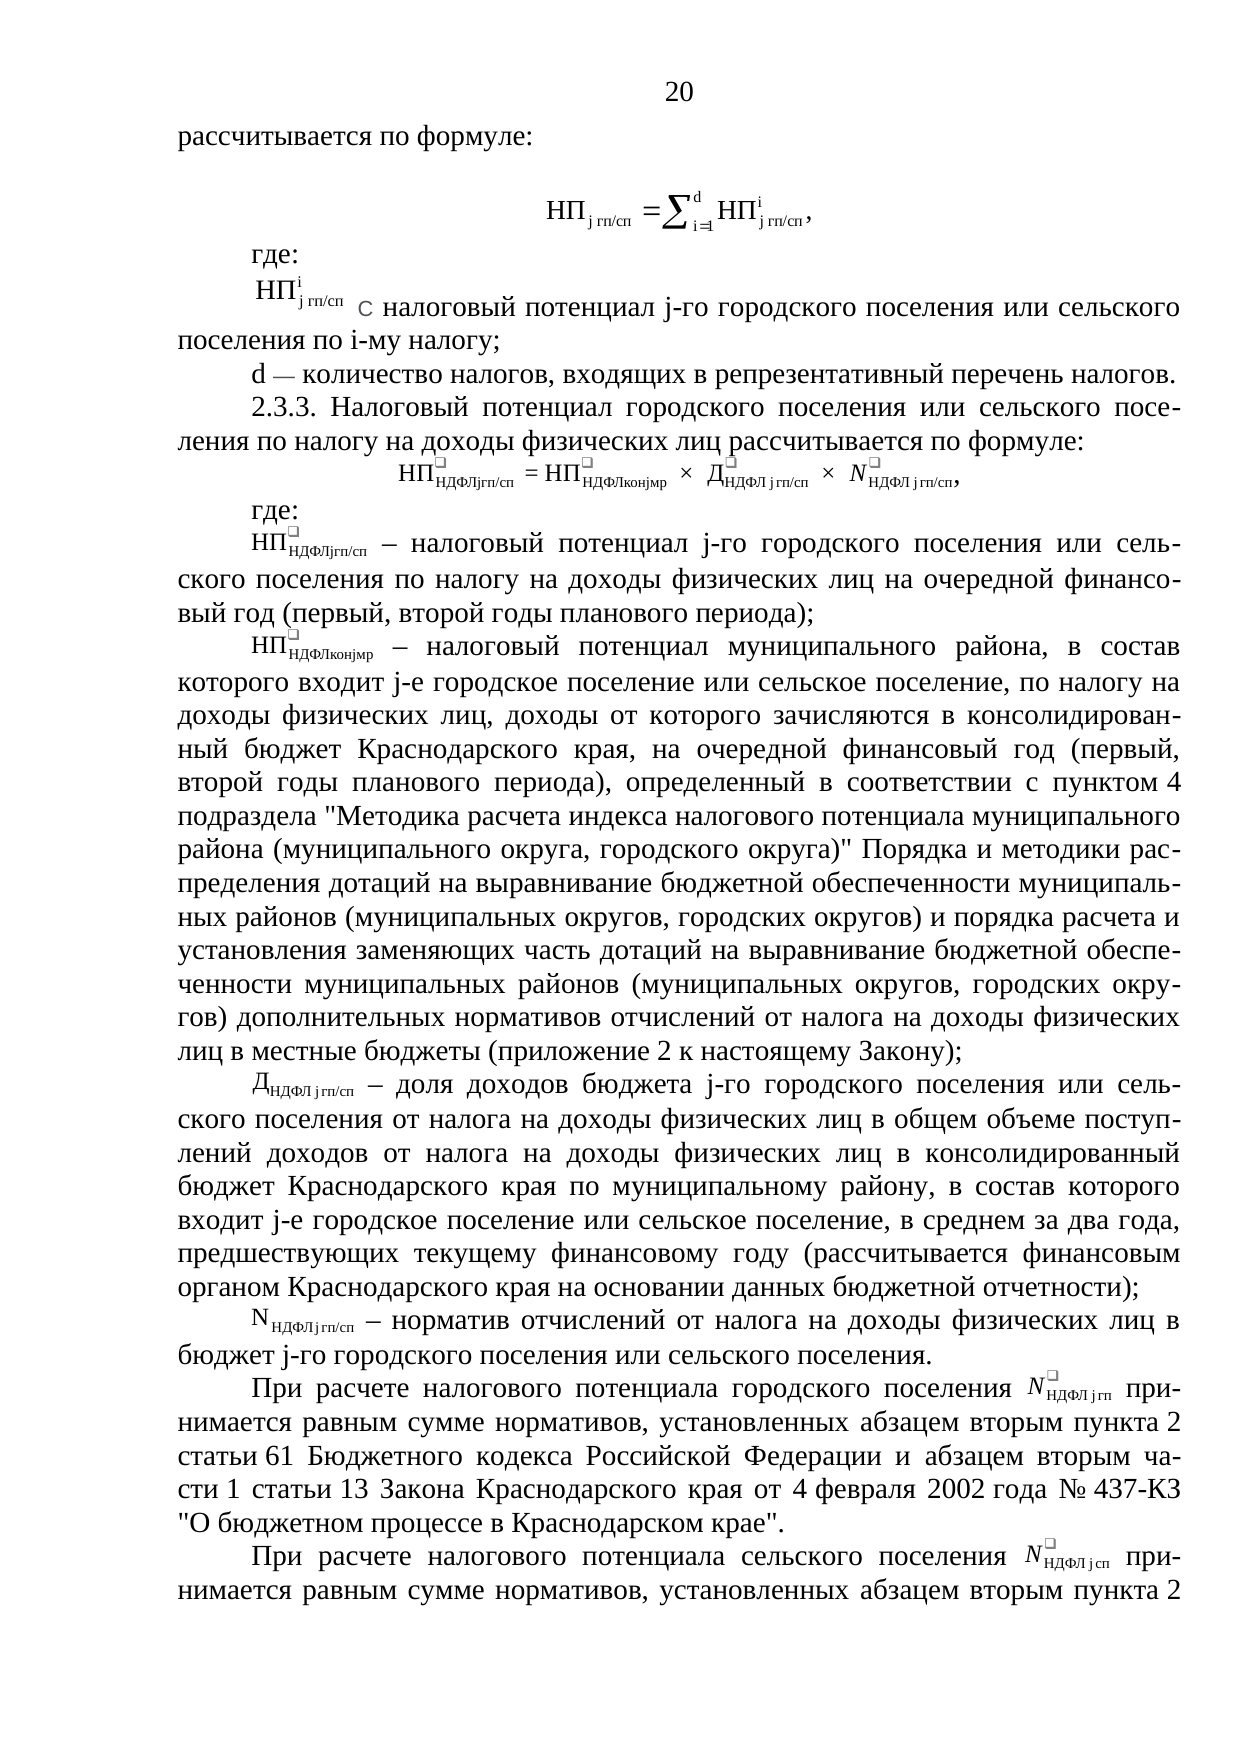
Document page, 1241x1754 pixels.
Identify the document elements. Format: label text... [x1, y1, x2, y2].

text – налоговый потенциал j-го городского поселения или сельского поселения по налогу на доходы физических лиц на очередной финансовый год (первый, второй годы планового периода); [177, 526, 1181, 628]
text где: [177, 236, 1181, 269]
text , [177, 456, 1181, 492]
text При расчете налогового потенциала городского поселения принимается равным сумме нормативов, установленных абзацем вторым пункта 2 статьи 61 Бюджетного кодекса Российской Федерации и абзацем вторым части 1 статьи 13 Закона Краснодарского края от 4 февраля 2002 года № 437-КЗ "О бюджетном процессе в Краснодарском крае". [177, 1371, 1181, 1538]
text d — количество налогов, входящих в репрезентативный перечень налогов. [177, 356, 1181, 389]
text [177, 1538, 1181, 1605]
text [177, 118, 1181, 152]
text – доля доходов бюджета j-го городского поселения или сельского поселения от налога на доходы физических лиц в общем объеме поступлений доходов от налога на доходы физических лиц в консолидированный бюджет Краснодарского края по муниципальному району, в состав которого входит j-е городское поселение или сельское поселение, в среднем за два года, предшествующих текущему финансовому году (рассчитывается финансовым органом Краснодарского края на основании данных бюджетной отчетности); [177, 1066, 1181, 1302]
text где: [177, 492, 1181, 526]
text 2.3.3. Налоговый потенциал городского поселения или сельского поселения по налогу на доходы физических лиц рассчитывается по формуле: [177, 389, 1181, 456]
text – налоговый потенциал муниципального района, в состав которого входит j-е городское поселение или сельское поселение, по налогу на доходы физических лиц, доходы от которого зачисляются в консолидированный бюджет Краснодарского края, на очередной финансовый год (первый, второй годы планового периода), определенный в соответствии с пунктом 4 подраздела "Методика расчета индекса налогового потенциала муниципального района (муниципального округа, городского округа)" Порядка и методики распределения дотаций на выравнивание бюджетной обеспеченности муниципальных районов (муниципальных округов, городских округов) и порядка расчета и установления заменяющих часть дотаций на выравнивание бюджетной обеспеченности муниципальных районов (муниципальных округов, городских округов) дополнительных нормативов отчислений от налога на доходы физических лиц в местные бюджеты (приложение 2 к настоящему Закону); [177, 628, 1181, 1066]
text – норматив отчислений от налога на доходы физических лиц в бюджет j-го городского поселения или сельского поселения. [177, 1302, 1181, 1371]
text С налоговый потенциал j-го городского поселения или сельского поселения по i-му налогу; [177, 269, 1181, 356]
